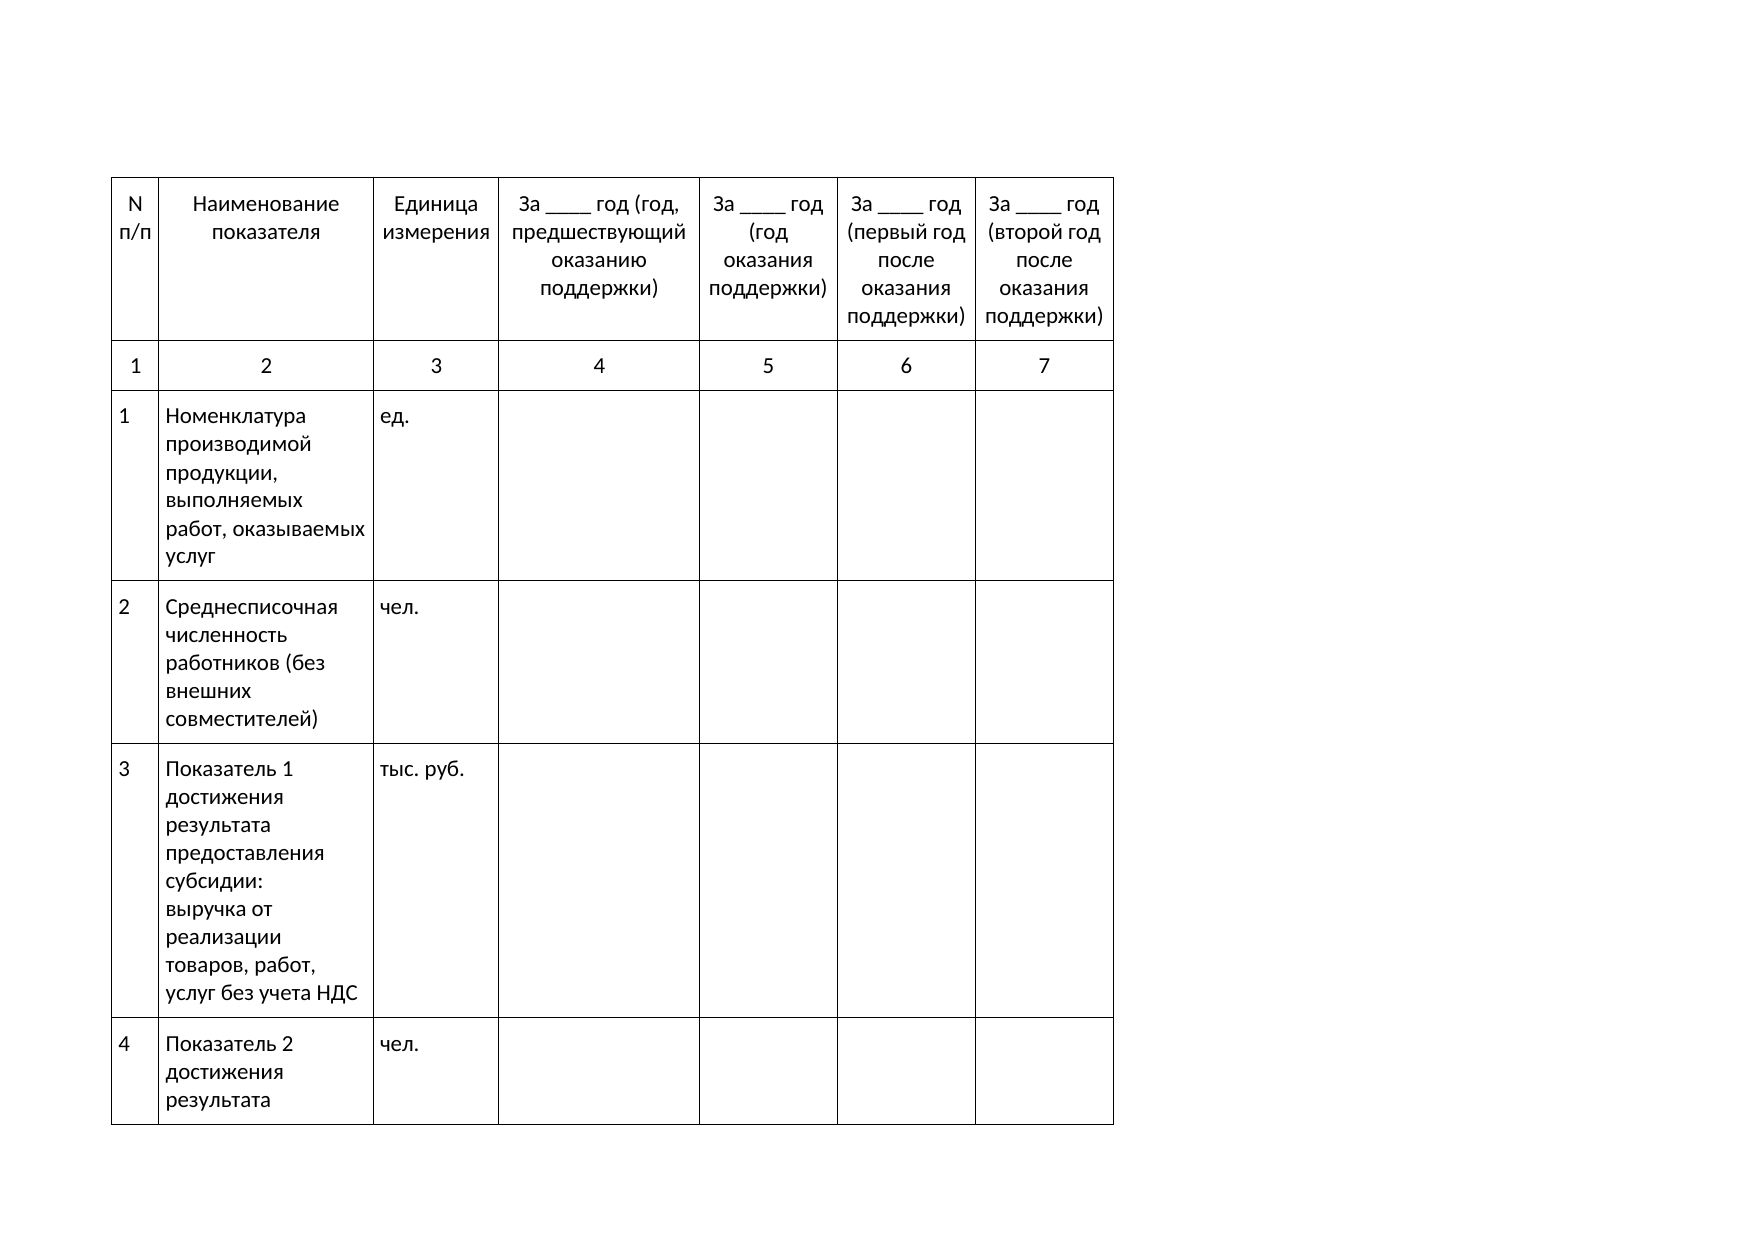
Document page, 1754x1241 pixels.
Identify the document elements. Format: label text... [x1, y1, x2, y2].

table_cell [700, 391, 837, 580]
table_cell [976, 1018, 1113, 1123]
table_header За ____ год (второй год после оказания поддержки) [976, 178, 1113, 339]
table_cell Номенклатура производимой продукции, выполняемых работ, оказываемых услуг [159, 391, 373, 580]
table_cell 6 [838, 341, 975, 390]
table_cell [499, 744, 699, 1017]
table_cell 5 [700, 341, 837, 390]
table_cell [838, 1018, 975, 1123]
table_cell [499, 581, 699, 743]
table_header За ____ год (первый год после оказания поддержки) [838, 178, 975, 339]
table_cell [976, 581, 1113, 743]
table_header Наименование показателя [159, 178, 373, 339]
table_cell [700, 581, 837, 743]
table_cell 2 [159, 341, 373, 390]
table_cell 1 [112, 341, 158, 390]
table_header За ____ год (год, предшествующий оказанию поддержки) [499, 178, 699, 339]
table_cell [159, 1018, 373, 1123]
table_cell [976, 391, 1113, 580]
table_cell 1 [112, 391, 158, 580]
table_cell 7 [976, 341, 1113, 390]
table_cell чел. [374, 581, 498, 743]
table_cell 3 [112, 744, 158, 1017]
table_cell ед. [374, 391, 498, 580]
table_header За ____ год (год оказания поддержки) [700, 178, 837, 339]
table_cell [838, 581, 975, 743]
table_cell [976, 744, 1113, 1017]
table_cell [838, 744, 975, 1017]
table_header Единица измерения [374, 178, 498, 339]
table_cell 4 [112, 1018, 158, 1123]
table_cell 2 [112, 581, 158, 743]
table_cell [499, 391, 699, 580]
table_cell [700, 744, 837, 1017]
table_cell чел. [374, 1018, 498, 1123]
table_cell 4 [499, 341, 699, 390]
table_header N п/п [112, 178, 158, 339]
table_cell Показатель 1 достижения результата предоставления субсидии: выручка от реализации товаров, работ, услуг без учета НДС [159, 744, 373, 1017]
table_cell [499, 1018, 699, 1123]
table_cell [700, 1018, 837, 1123]
table_cell 3 [374, 341, 498, 390]
table_cell тыс. руб. [374, 744, 498, 1017]
table_cell [838, 391, 975, 580]
table_cell Среднесписочная численность работников (без внешних совместителей) [159, 581, 373, 743]
